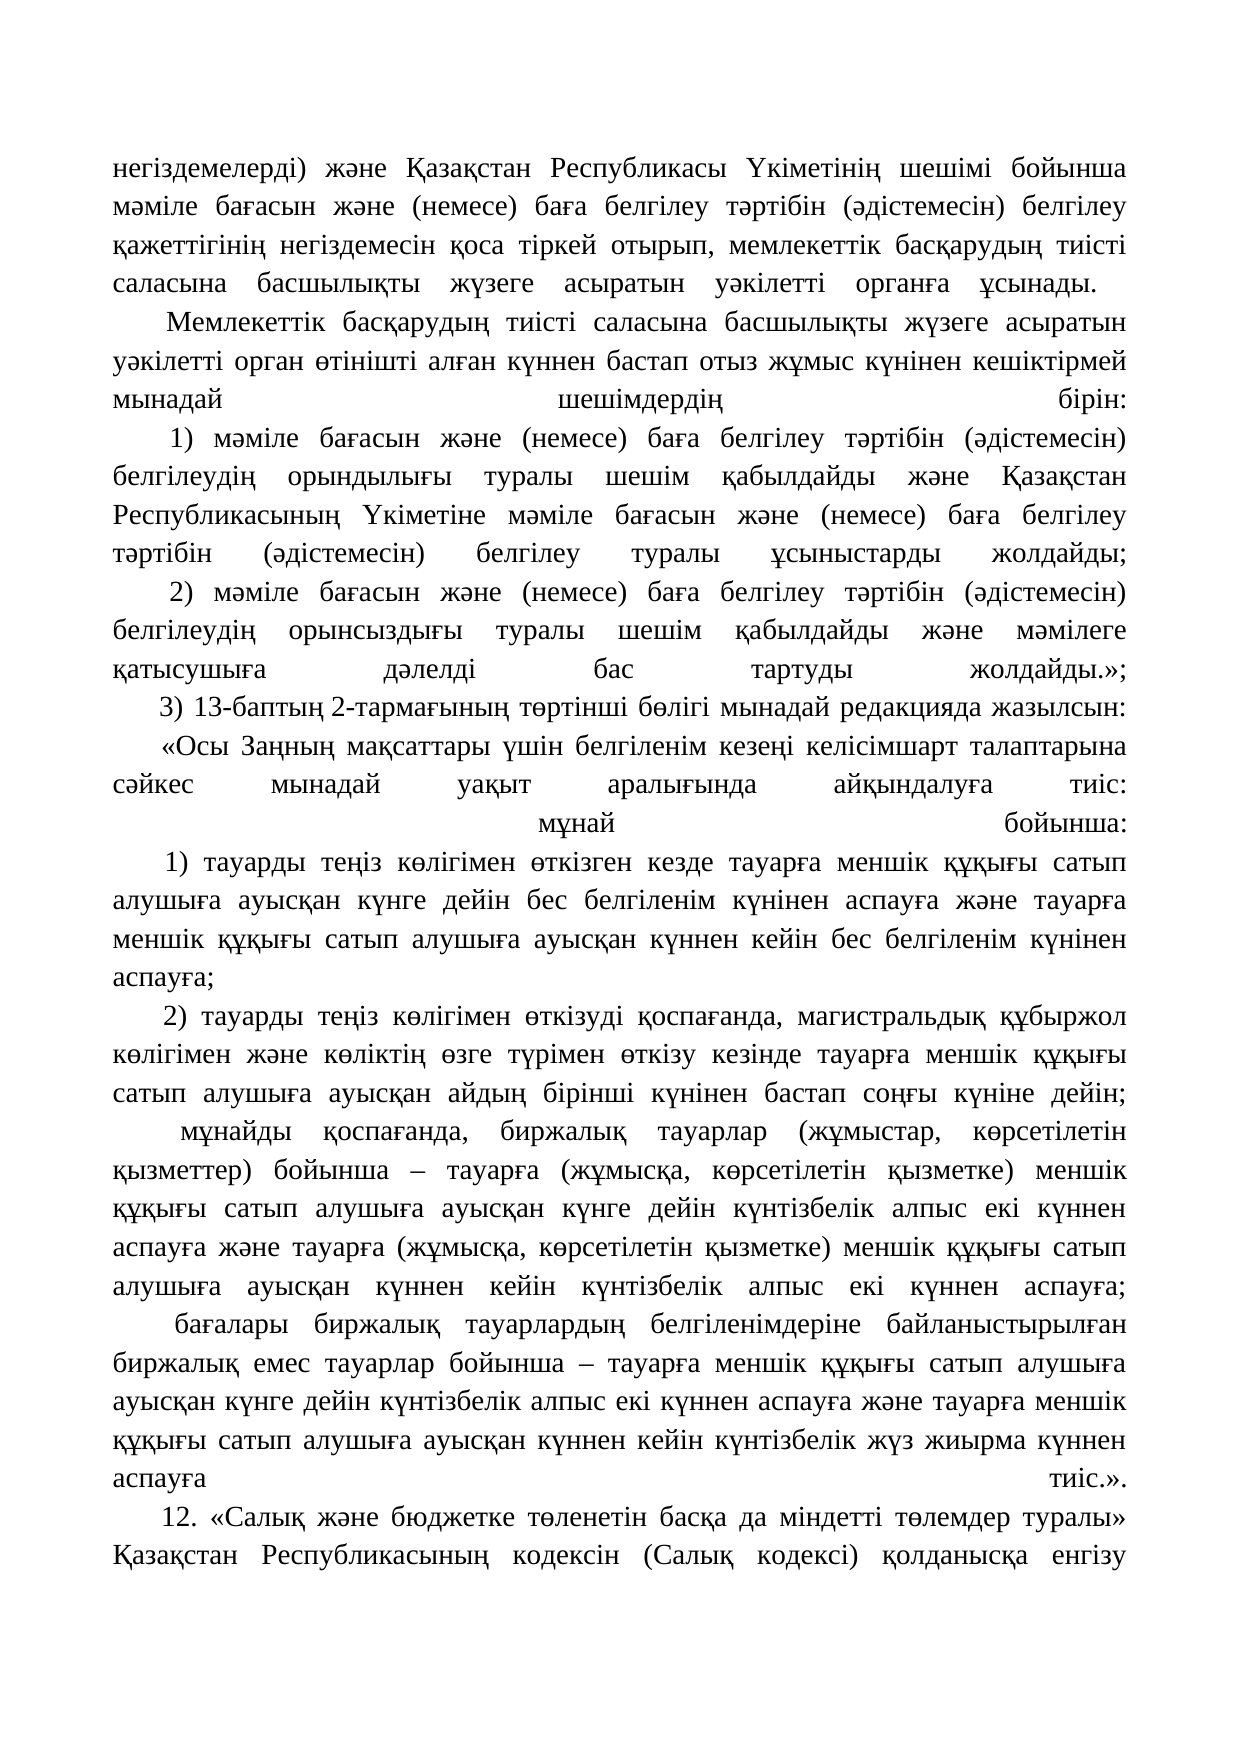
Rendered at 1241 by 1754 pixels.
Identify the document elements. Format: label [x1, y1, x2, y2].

text [112, 150, 1128, 1571]
